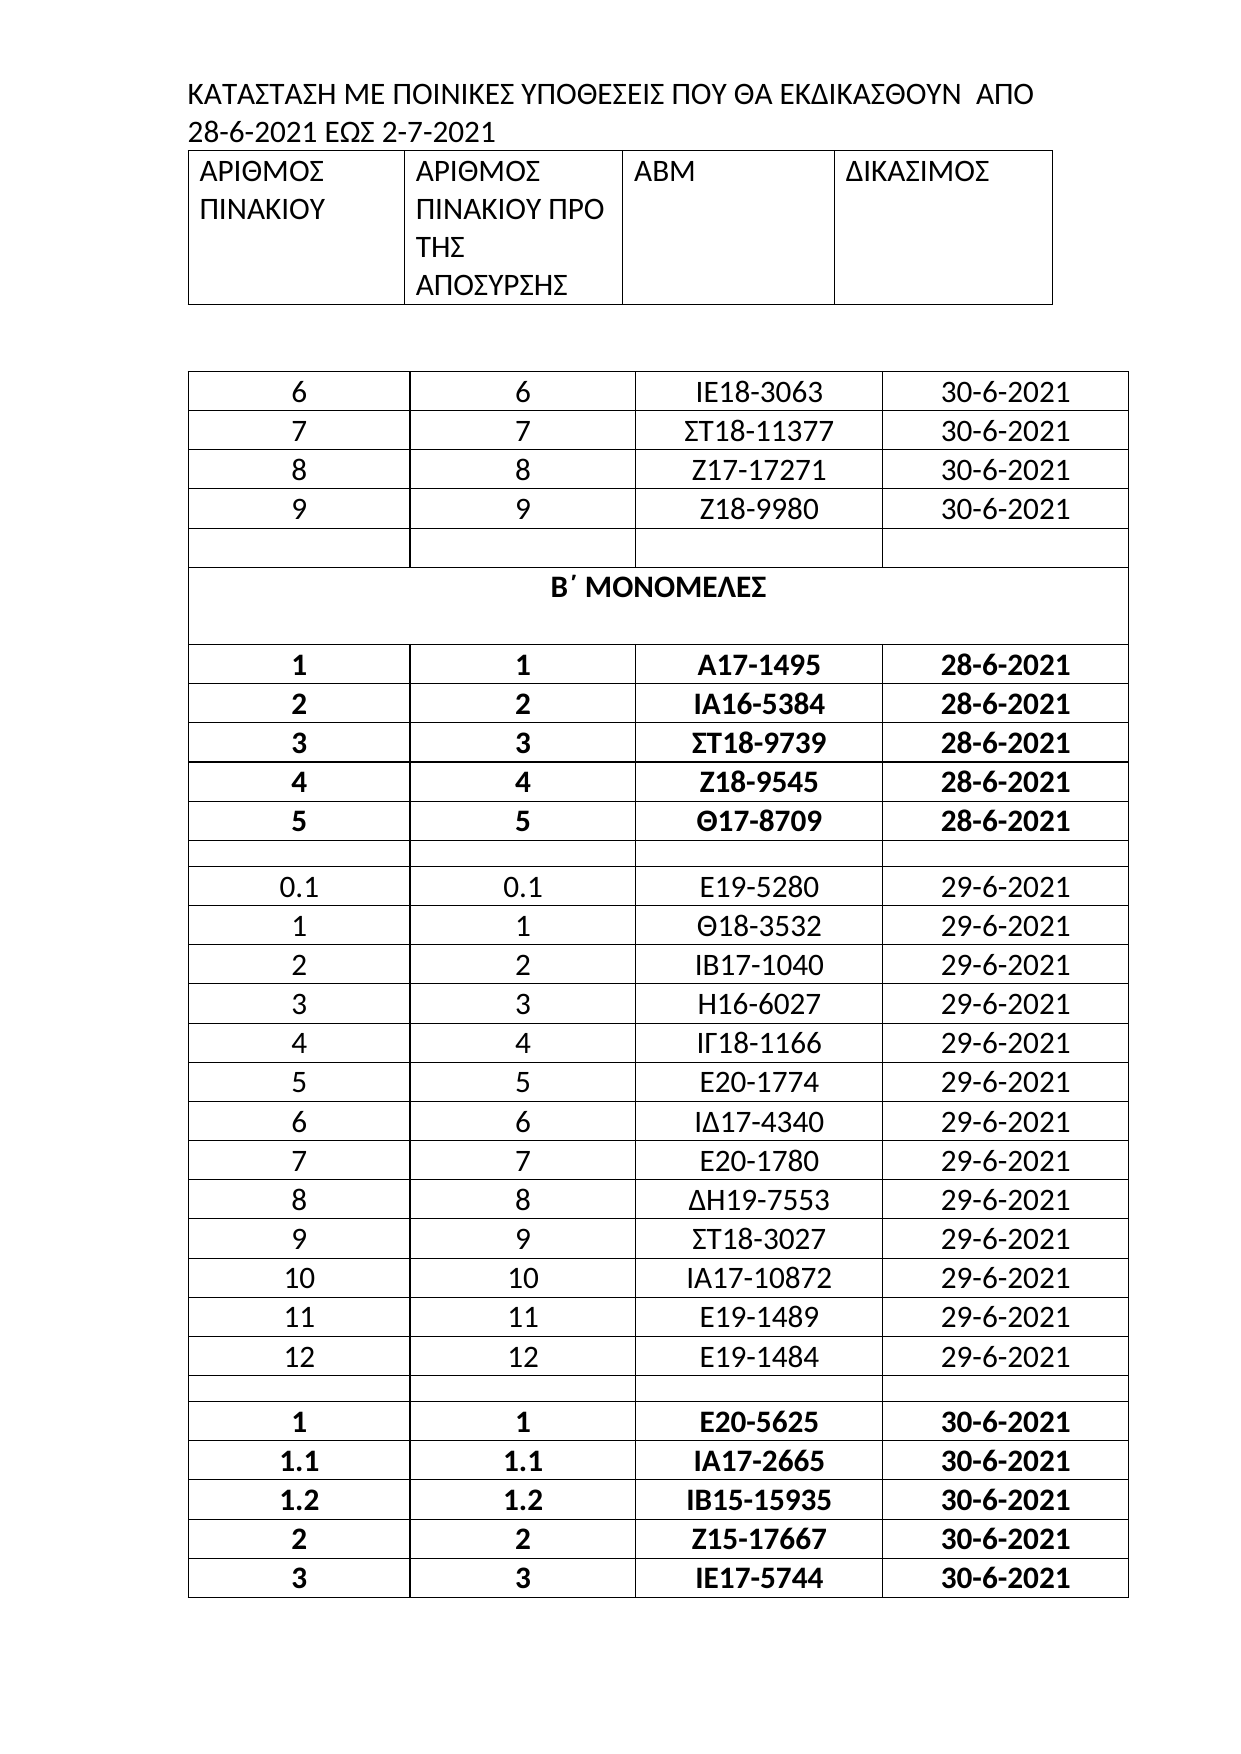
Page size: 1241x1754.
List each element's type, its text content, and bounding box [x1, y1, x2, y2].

table_cell Ε20-1774 [636, 1063, 882, 1101]
table_cell 2 [189, 945, 409, 983]
table_cell Ε20-5625 [636, 1402, 882, 1440]
table_cell [883, 841, 1128, 866]
table_cell [411, 529, 635, 567]
table_cell 28-6-2021 [883, 763, 1128, 801]
table_cell 29-6-2021 [883, 1298, 1128, 1336]
table_cell 30-6-2021 [883, 372, 1128, 410]
table_cell Θ17-8709 [636, 802, 882, 840]
table_cell 28-6-2021 [883, 723, 1128, 761]
table_cell 30-6-2021 [883, 1480, 1128, 1518]
table_cell [189, 1376, 409, 1401]
table_cell 4 [411, 763, 635, 801]
table_cell [636, 1376, 882, 1401]
table_cell [883, 1376, 1128, 1401]
table_cell 29-6-2021 [883, 984, 1128, 1022]
table_cell [411, 841, 635, 866]
table_cell 5 [189, 802, 409, 840]
table_cell 4 [189, 763, 409, 801]
table_cell [636, 529, 882, 567]
table_cell [883, 529, 1128, 567]
table_cell 5 [189, 1063, 409, 1101]
table_cell 8 [411, 450, 635, 488]
table_cell 1 [189, 1402, 409, 1440]
table_cell 1 [411, 645, 635, 683]
table_cell Α17-1495 [636, 645, 882, 683]
table_cell 29-6-2021 [883, 1102, 1128, 1140]
table_cell 4 [411, 1024, 635, 1062]
table_cell ΙΑ17-10872 [636, 1259, 882, 1297]
table_cell 11 [189, 1298, 409, 1336]
table_cell 3 [189, 984, 409, 1022]
table_cell 12 [189, 1337, 409, 1375]
table_cell 28-6-2021 [883, 645, 1128, 683]
table_cell 7 [411, 1141, 635, 1179]
table_cell 2 [411, 1520, 635, 1558]
table_cell Ε19-1484 [636, 1337, 882, 1375]
table_cell 3 [411, 723, 635, 761]
table_cell 28-6-2021 [883, 684, 1128, 722]
table_cell 7 [411, 411, 635, 449]
table_cell Ζ17-17271 [636, 450, 882, 488]
table_cell 1.1 [411, 1441, 635, 1479]
table_cell Ζ18-9545 [636, 763, 882, 801]
table_cell Ζ15-17667 [636, 1520, 882, 1558]
table_cell ΙΒ17-1040 [636, 945, 882, 983]
table_cell 7 [189, 1141, 409, 1179]
table_cell 10 [189, 1259, 409, 1297]
table_cell Θ18-3532 [636, 906, 882, 944]
table_cell 7 [189, 411, 409, 449]
table_cell ΙΑ16-5384 [636, 684, 882, 722]
table_cell 29-6-2021 [883, 1024, 1128, 1062]
table_cell 10 [411, 1259, 635, 1297]
table_cell 9 [411, 489, 635, 527]
table_cell Β΄ ΜΟΝΟΜΕΛΕΣ [189, 568, 1128, 644]
table_cell 29-6-2021 [883, 1337, 1128, 1375]
table_cell 2 [411, 945, 635, 983]
table_cell 3 [189, 1559, 409, 1597]
table_cell 30-6-2021 [883, 1520, 1128, 1558]
table_cell 9 [411, 1219, 635, 1257]
table_cell Ε19-5280 [636, 867, 882, 905]
table_cell 9 [189, 489, 409, 527]
table_cell 3 [411, 984, 635, 1022]
table_cell 29-6-2021 [883, 1063, 1128, 1101]
table_cell ΔΗ19-7553 [636, 1180, 882, 1218]
table_cell Ε19-1489 [636, 1298, 882, 1336]
table_cell 8 [189, 1180, 409, 1218]
table_cell Ε20-1780 [636, 1141, 882, 1179]
table_cell 5 [411, 802, 635, 840]
table_cell 0.1 [411, 867, 635, 905]
table_cell 1 [189, 645, 409, 683]
table_cell 6 [189, 372, 409, 410]
table_cell ΙΓ18-1166 [636, 1024, 882, 1062]
table_cell 6 [189, 1102, 409, 1140]
table_cell 30-6-2021 [883, 450, 1128, 488]
table_cell ΙΒ15-15935 [636, 1480, 882, 1518]
table_cell 6 [411, 1102, 635, 1140]
table_cell ΣΤ18-3027 [636, 1219, 882, 1257]
table_cell 29-6-2021 [883, 1259, 1128, 1297]
table_cell ΙΕ17-5744 [636, 1559, 882, 1597]
table_cell ΙΑ17-2665 [636, 1441, 882, 1479]
table_cell 8 [411, 1180, 635, 1218]
table_cell 30-6-2021 [883, 489, 1128, 527]
table_cell 1 [189, 906, 409, 944]
table_cell 29-6-2021 [883, 867, 1128, 905]
table_cell ΙΕ18-3063 [636, 372, 882, 410]
table_cell Ζ18-9980 [636, 489, 882, 527]
table_cell ΙΔ17-4340 [636, 1102, 882, 1140]
table_cell Η16-6027 [636, 984, 882, 1022]
table_cell 29-6-2021 [883, 1219, 1128, 1257]
table_cell 29-6-2021 [883, 1141, 1128, 1179]
table_cell 8 [189, 450, 409, 488]
table_cell 11 [411, 1298, 635, 1336]
table_cell 3 [411, 1559, 635, 1597]
table_cell 29-6-2021 [883, 1180, 1128, 1218]
table_cell [189, 841, 409, 866]
table_cell 4 [189, 1024, 409, 1062]
table_cell 30-6-2021 [883, 411, 1128, 449]
table_cell 1 [411, 906, 635, 944]
table_cell 29-6-2021 [883, 945, 1128, 983]
table_cell 1.1 [189, 1441, 409, 1479]
table_cell [636, 841, 882, 866]
table_cell 30-6-2021 [883, 1402, 1128, 1440]
table_cell 3 [189, 723, 409, 761]
table_cell 12 [411, 1337, 635, 1375]
table_cell 28-6-2021 [883, 802, 1128, 840]
table_cell 30-6-2021 [883, 1441, 1128, 1479]
table_cell [189, 529, 409, 567]
table_cell ΣΤ18-11377 [636, 411, 882, 449]
table_cell 29-6-2021 [883, 906, 1128, 944]
table_cell [411, 1376, 635, 1401]
table_cell ΣΤ18-9739 [636, 723, 882, 761]
table_cell 1.2 [189, 1480, 409, 1518]
table_cell 1 [411, 1402, 635, 1440]
table_cell 5 [411, 1063, 635, 1101]
table_cell 2 [411, 684, 635, 722]
table_cell 1.2 [411, 1480, 635, 1518]
table_cell 2 [189, 684, 409, 722]
table_cell 0.1 [189, 867, 409, 905]
table_cell 30-6-2021 [883, 1559, 1128, 1597]
table_cell 2 [189, 1520, 409, 1558]
table_cell 9 [189, 1219, 409, 1257]
table_cell 6 [411, 372, 635, 410]
